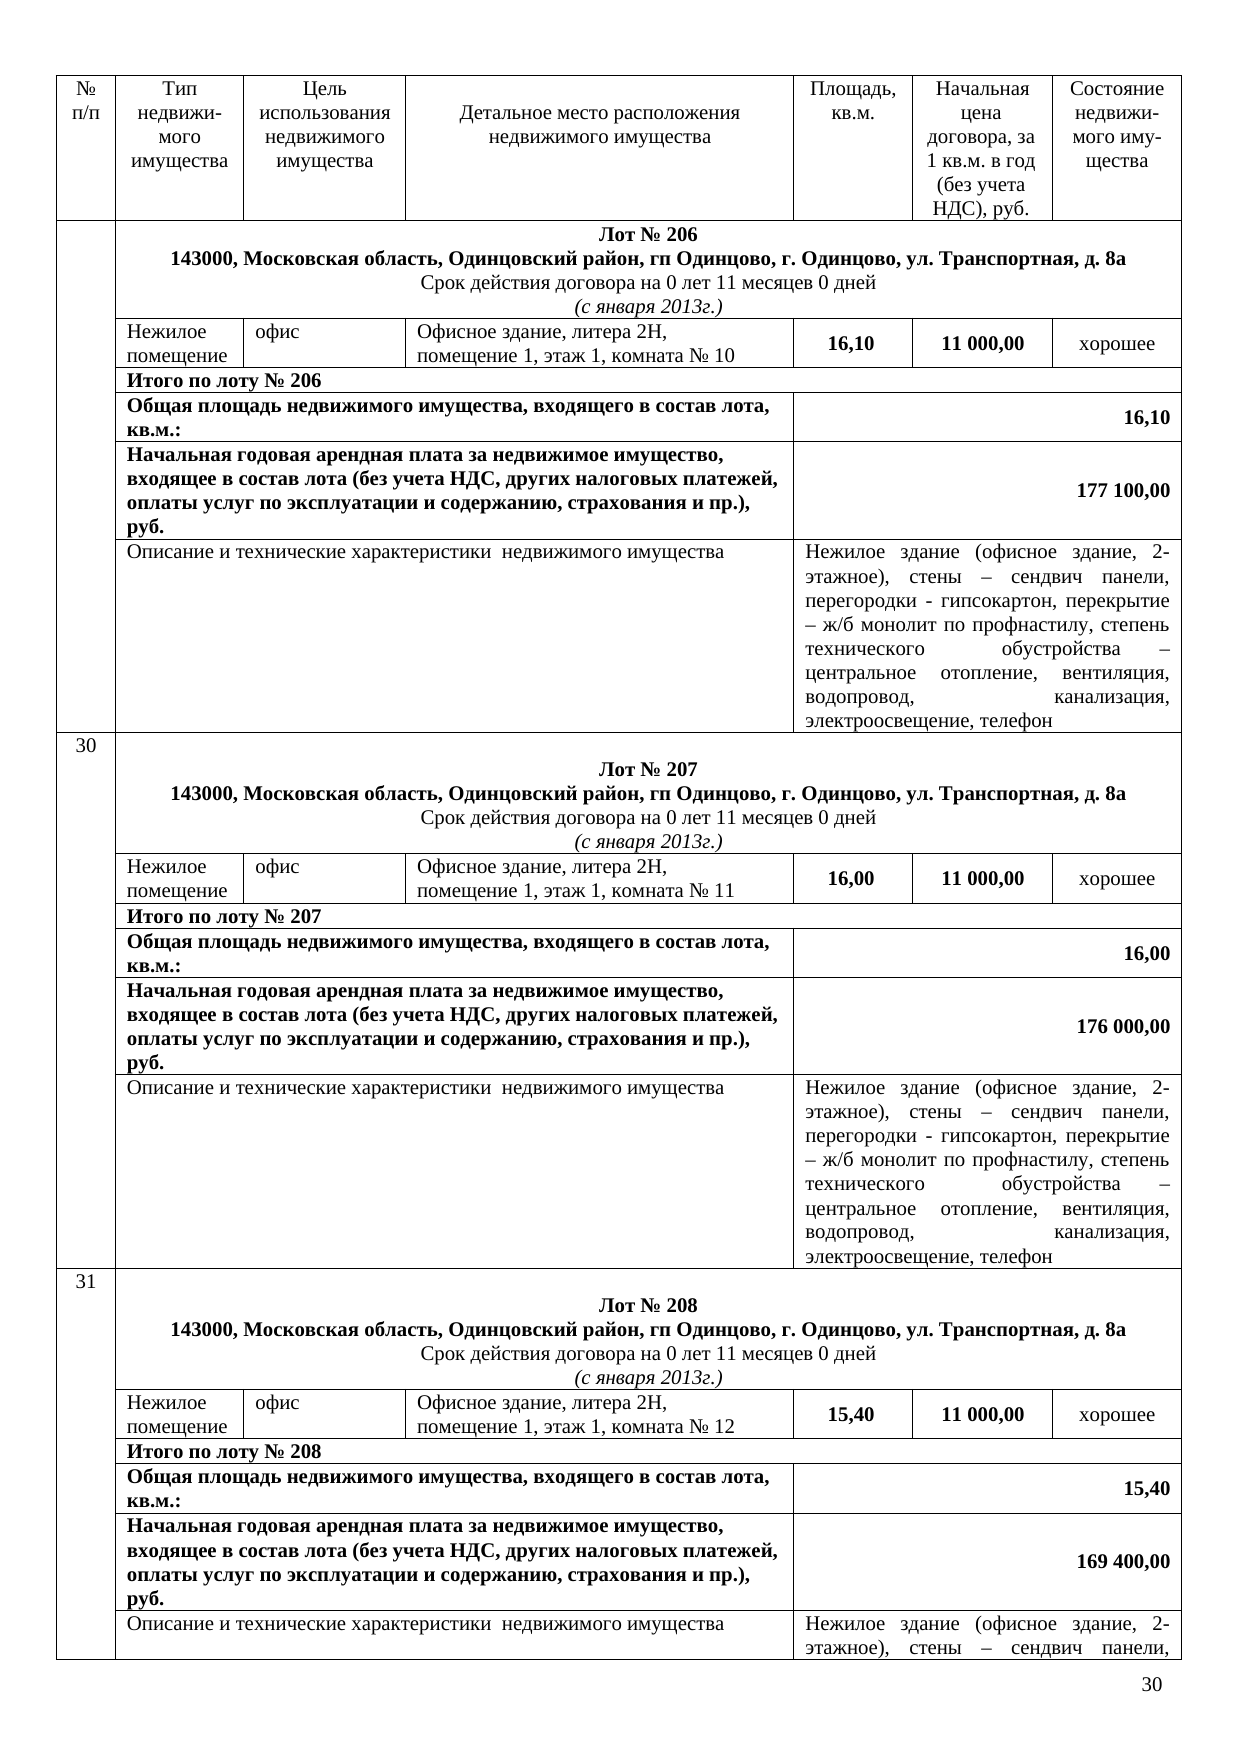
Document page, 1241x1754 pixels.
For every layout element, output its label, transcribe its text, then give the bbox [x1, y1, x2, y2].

table_header Тип недвижи-мого имущества [116, 76, 243, 220]
table_cell хорошее [1053, 1390, 1181, 1438]
table_cell 31 [57, 1269, 115, 1659]
table_cell 15,40 [794, 1390, 912, 1438]
table_cell Лот № 207 143000, Московская область, Одинцовский район, гп Одинцово, г. Одинцово, ул. Транспортная, д. 8а Срок действия договора на 0 лет 11 месяцев 0 дней (с января 2013г.) [116, 733, 1181, 853]
table_header Детальное место расположения недвижимого имущества [406, 76, 793, 220]
table_cell Офисное здание, литера 2Н, помещение 1, этаж 1, комната № 10 [406, 319, 793, 367]
table_cell Описание и технические характеристики недвижимого имущества [116, 1611, 793, 1659]
table_header № п/п [57, 76, 115, 220]
table_cell Итого по лоту № 207 [116, 904, 1181, 928]
table_cell 11 000,00 [913, 854, 1052, 902]
table_cell Итого по лоту № 206 [116, 368, 1181, 392]
table_cell Нежилое помещение [116, 319, 243, 367]
table_cell 16,10 [794, 393, 1181, 441]
table_header Состояние недвижи-мого иму-щества [1053, 76, 1181, 220]
table_header Цель использования недвижимого имущества [244, 76, 405, 220]
table_header Начальная цена договора, за 1 кв.м. в год (без учета НДС), руб. [913, 76, 1052, 220]
table_cell 15,40 [794, 1464, 1181, 1512]
table_cell 29 [57, 221, 115, 732]
table_cell офис [244, 1390, 405, 1438]
table_cell Описание и технические характеристики недвижимого имущества [116, 540, 793, 732]
table_cell Общая площадь недвижимого имущества, входящего в состав лота, кв.м.: [116, 393, 793, 441]
table_cell хорошее [1053, 854, 1181, 902]
table_cell Описание и технические характеристики недвижимого имущества [116, 1075, 793, 1268]
table_cell 11 000,00 [913, 1390, 1052, 1438]
table_cell Итого по лоту № 208 [116, 1439, 1181, 1463]
table_cell 177 100,00 [794, 442, 1181, 538]
table_cell 16,00 [794, 854, 912, 902]
table_cell хорошее [1053, 319, 1181, 367]
table_cell 176 000,00 [794, 978, 1181, 1074]
table_header Площадь, кв.м. [794, 76, 912, 220]
table_cell 16,00 [794, 929, 1181, 977]
table_cell 11 000,00 [913, 319, 1052, 367]
table_cell Нежилое помещение [116, 1390, 243, 1438]
table_cell офис [244, 854, 405, 902]
table_cell Общая площадь недвижимого имущества, входящего в состав лота, кв.м.: [116, 929, 793, 977]
table_cell Общая площадь недвижимого имущества, входящего в состав лота, кв.м.: [116, 1464, 793, 1512]
table_cell офис [244, 319, 405, 367]
table_cell Лот № 208 143000, Московская область, Одинцовский район, гп Одинцово, г. Одинцово, ул. Транспортная, д. 8а Срок действия договора на 0 лет 11 месяцев 0 дней (с января 2013г.) [116, 1269, 1181, 1389]
table_cell Офисное здание, литера 2Н, помещение 1, этаж 1, комната № 12 [406, 1390, 793, 1438]
table_cell 169 400,00 [794, 1514, 1181, 1610]
table_cell 30 [57, 733, 115, 1268]
table_cell 16,10 [794, 319, 912, 367]
table_cell Офисное здание, литера 2Н, помещение 1, этаж 1, комната № 11 [406, 854, 793, 902]
table_cell Нежилое помещение [116, 854, 243, 902]
